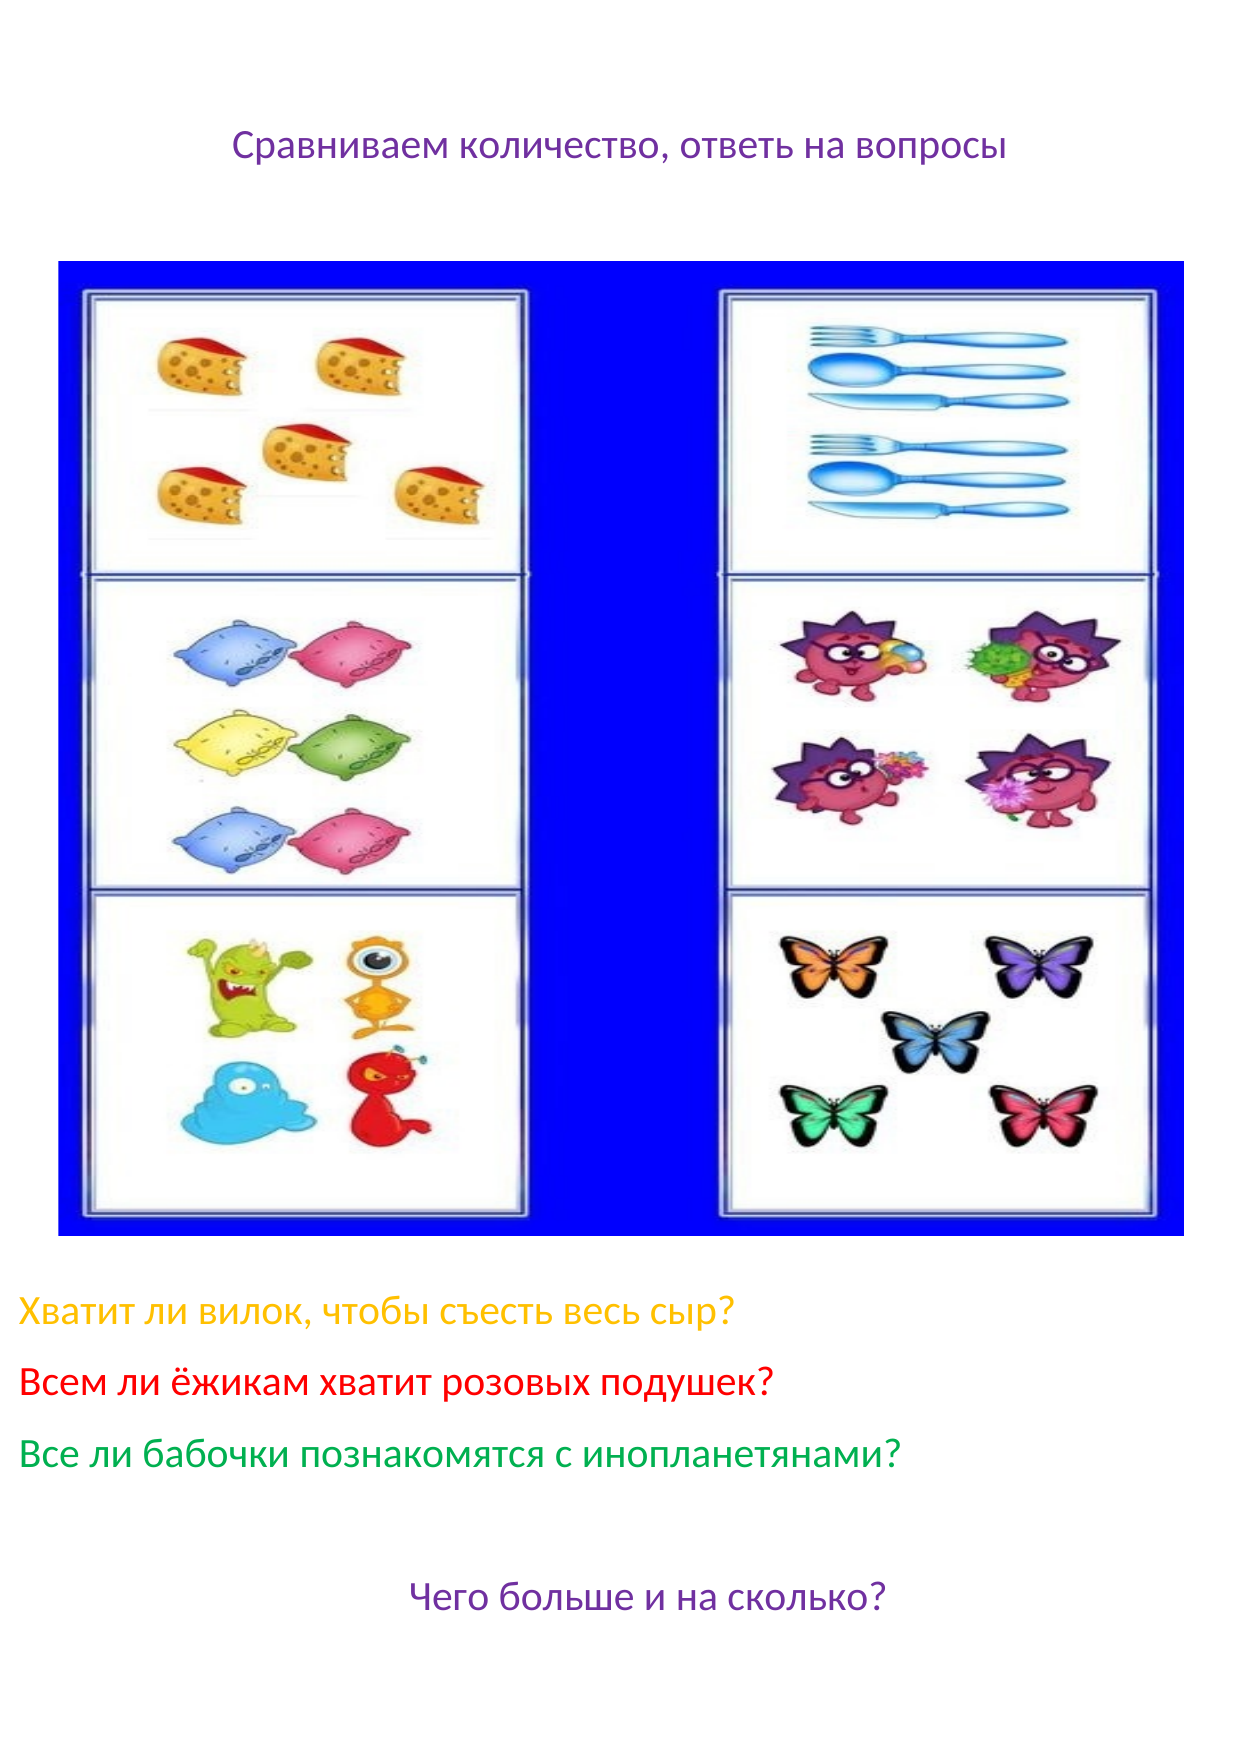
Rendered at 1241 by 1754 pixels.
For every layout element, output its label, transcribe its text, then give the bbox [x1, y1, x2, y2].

text Все ли бабочки познакомятся с инопланетянами? [19, 1427, 1240, 1478]
picture [58, 261, 1184, 1236]
text Всем ли ёжикам хватит розовых подушек? [19, 1355, 1240, 1406]
list Чего больше и на сколько? [56, 1570, 1240, 1621]
text Сравниваем количество, ответь на вопросы [0, 118, 1240, 169]
text Хватит ли вилок, чтобы съесть весь сыр? [19, 1284, 1240, 1335]
